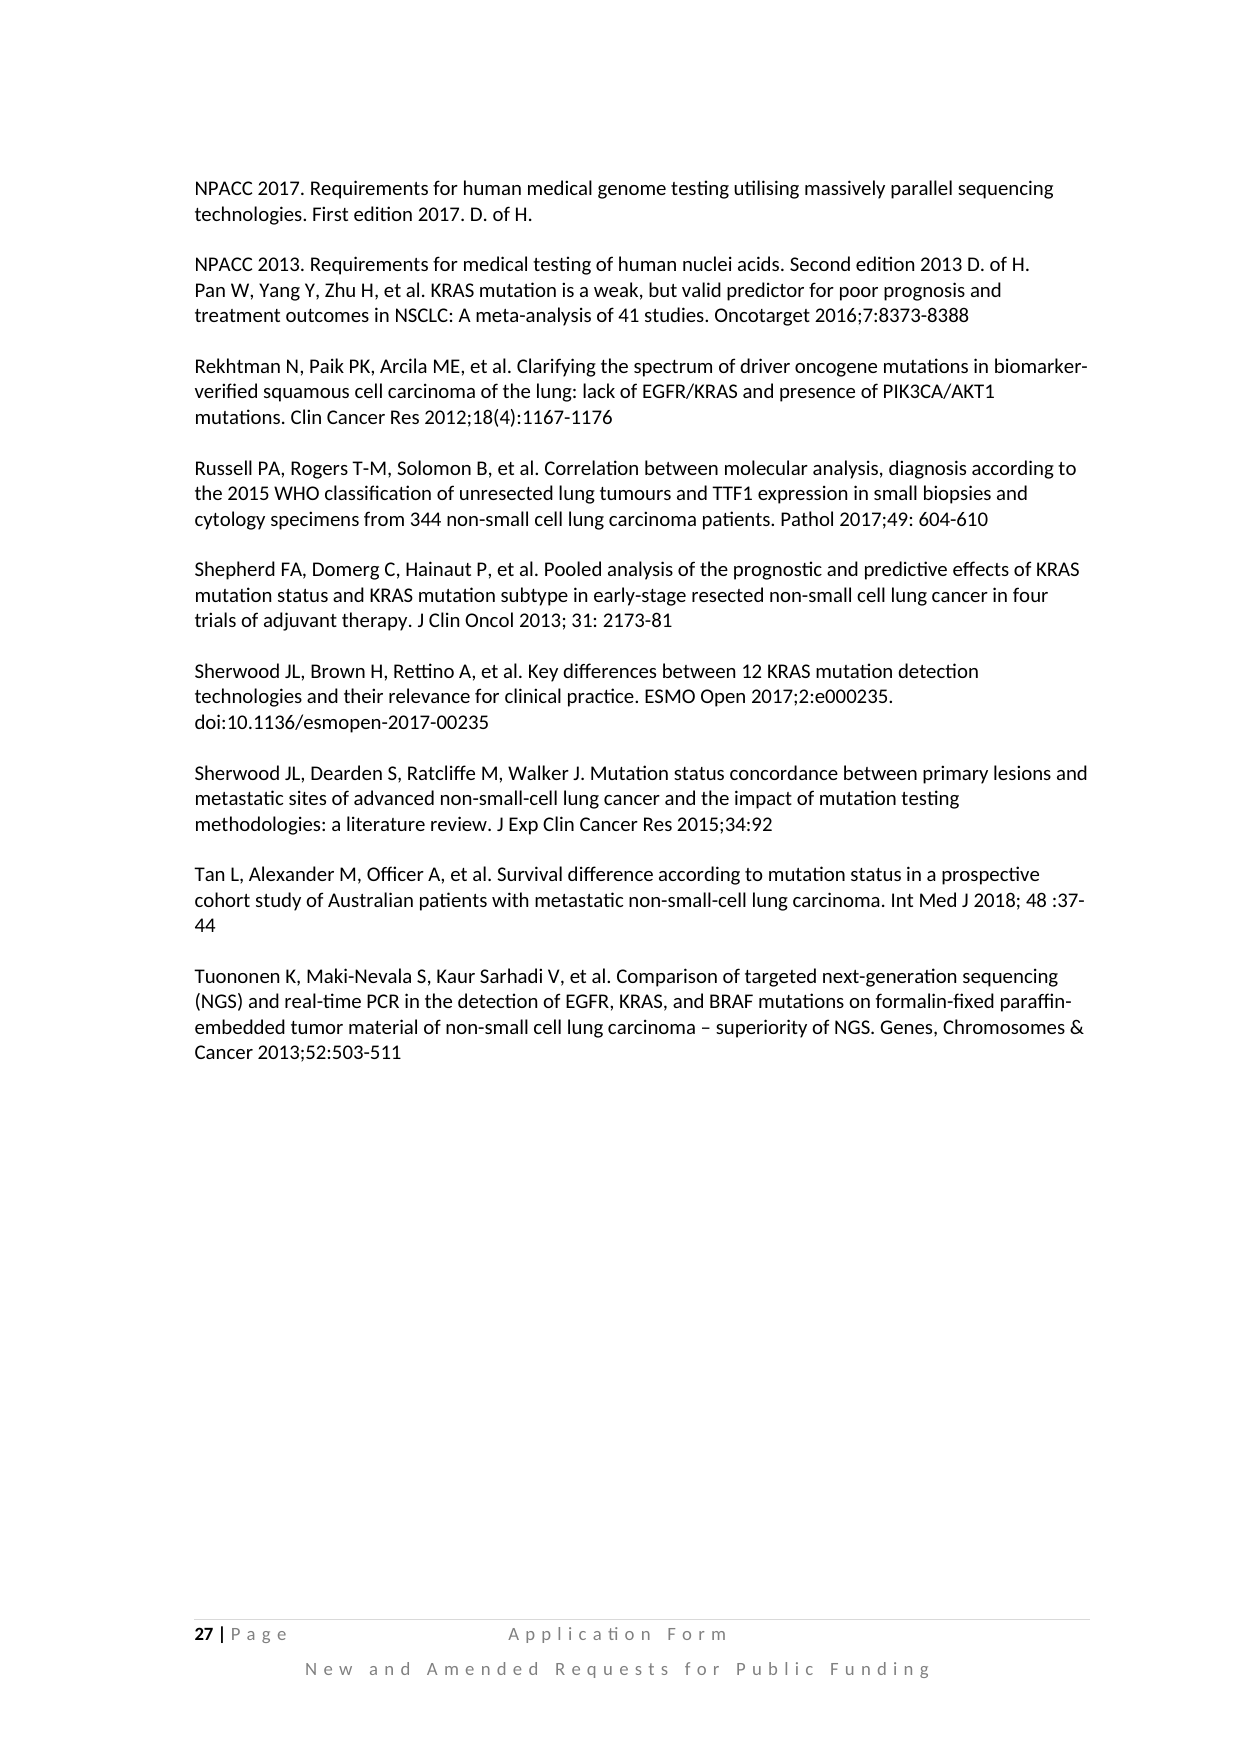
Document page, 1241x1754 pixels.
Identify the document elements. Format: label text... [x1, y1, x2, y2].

text Tan L, Alexander M, Officer A, et al. Survival difference according to mutation status in a prospective cohort study of Australian patients with metastatic non-small-cell lung carcinoma. Int Med J 2018; 48 :37-44 [194, 862, 1090, 938]
text Sherwood JL, Brown H, Rettino A, et al. Key differences between 12 KRAS mutation detection technologies and their relevance for clinical practice. ESMO Open 2017;2:e000235. doi:10.1136/esmopen-2017-00235 [194, 658, 1090, 734]
text NPACC 2017. Requirements for human medical genome testing utilising massively parallel sequencing technologies. First edition 2017. D. of H. [194, 175, 1090, 226]
text Russell PA, Rogers T-M, Solomon B, et al. Correlation between molecular analysis, diagnosis according to the 2015 WHO classification of unresected lung tumours and TTF1 expression in small biopsies and cytology specimens from 344 non-small cell lung carcinoma patients. Pathol 2017;49: 604-610 [194, 455, 1090, 531]
text Pan W, Yang Y, Zhu H, et al. KRAS mutation is a weak, but valid predictor for poor prognosis and treatment outcomes in NSCLC: A meta-analysis of 41 studies. Oncotarget 2016;7:8373-8388 [194, 277, 1090, 328]
text Shepherd FA, Domerg C, Hainaut P, et al. Pooled analysis of the prognostic and predictive effects of KRAS mutation status and KRAS mutation subtype in early-stage resected non-small cell lung cancer in four trials of adjuvant therapy. J Clin Oncol 2013; 31: 2173-81 [194, 557, 1090, 633]
text NPACC 2013. Requirements for medical testing of human nuclei acids. Second edition 2013 D. of H. [194, 252, 1090, 277]
text Rekhtman N, Paik PK, Arcila ME, et al. Clarifying the spectrum of driver oncogene mutations in biomarker-verified squamous cell carcinoma of the lung: lack of EGFR/KRAS and presence of PIK3CA/AKT1 mutations. Clin Cancer Res 2012;18(4):1167-1176 [194, 353, 1090, 429]
text Sherwood JL, Dearden S, Ratcliffe M, Walker J. Mutation status concordance between primary lesions and metastatic sites of advanced non-small-cell lung cancer and the impact of mutation testing methodologies: a literature review. J Exp Clin Cancer Res 2015;34:92 [194, 760, 1090, 836]
text Tuononen K, Maki-Nevala S, Kaur Sarhadi V, et al. Comparison of targeted next-generation sequencing (NGS) and real-time PCR in the detection of EGFR, KRAS, and BRAF mutations on formalin-fixed paraffin-embedded tumor material of non-small cell lung carcinoma – superiority of NGS. Genes, Chromosomes & Cancer 2013;52:503-511 [194, 963, 1090, 1065]
